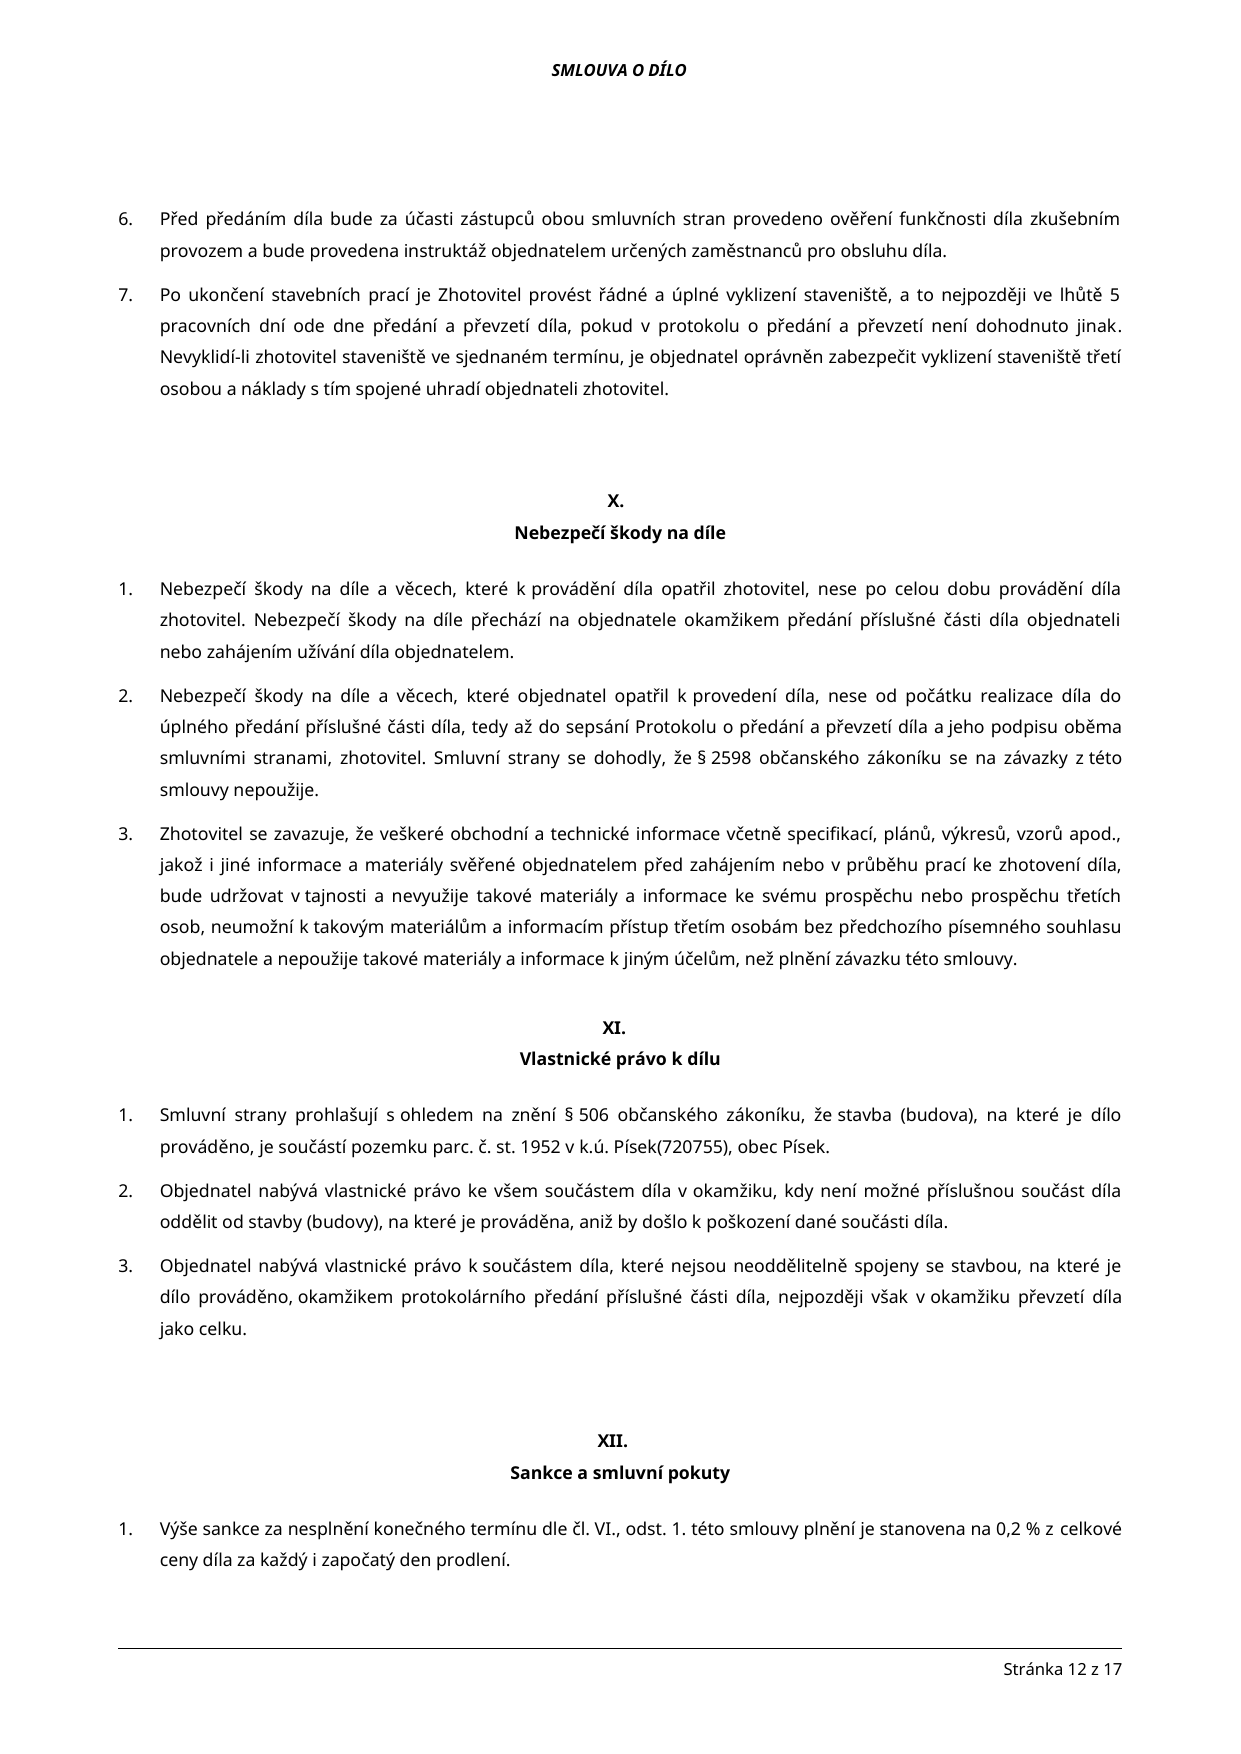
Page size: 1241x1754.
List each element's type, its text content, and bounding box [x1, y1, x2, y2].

text Objednatel nabývá vlastnické právo k součástem díla, které nejsou neoddělitelně spojeny se stavbou, na které je dílo prováděno, okamžikem protokolárního předání příslušné části díla, nejpozději však v okamžiku převzetí díla jako celku. [118, 1253, 1122, 1340]
text Nebezpečí škody na díle a věcech, které objednatel opatřil k provedení díla, nese od počátku realizace díla do úplného předání příslušné části díla, tedy až do sepsání Protokolu o předání a převzetí díla a jeho podpisu oběma smluvními stranami, zhotovitel. Smluvní strany se dohodly, že § 2598 občanského zákoníku se na závazky z této smlouvy nepoužije. [118, 683, 1122, 801]
text Výše sankce za nesplnění konečného termínu dle čl. VI., odst. 1. této smlouvy plnění je stanovena na 0,2 % z celkové ceny díla za každý i započatý den prodlení. [118, 1516, 1122, 1572]
text Nebezpečí škody na díle a věcech, které k provádění díla opatřil zhotovitel, nese po celou dobu provádění díla zhotovitel. Nebezpečí škody na díle přechází na objednatele okamžikem předání příslušné části díla objednateli nebo zahájením užívání díla objednatelem. [118, 576, 1122, 663]
text Smluvní strany prohlašují s ohledem na znění § 506 občanského zákoníku, že stavba (budova), na které je dílo prováděno, je součástí pozemku parc. č. st. 1952 v k.ú. Písek(720755), obec Písek. [118, 1103, 1122, 1158]
text Nebezpečí škody na díle [118, 520, 1122, 544]
text Zhotovitel se zavazuje, že veškeré obchodní a technické informace včetně specifikací, plánů, výkresů, vzorů apod., jakož i jiné informace a materiály svěřené objednatelem před zahájením nebo v průběhu prací ke zhotovení díla, bude udržovat v tajnosti a nevyužije takové materiály a informace ke svému prospěchu nebo prospěchu třetích osob, neumožní k takovým materiálům a informacím přístup třetím osobám bez předchozího písemného souhlasu objednatele a nepoužije takové materiály a informace k jiným účelům, než plnění závazku této smlouvy. [118, 821, 1122, 971]
text Po ukončení stavebních prací je Zhotovitel provést řádné a úplné vyklizení staveniště, a to nejpozději ve lhůtě 5 pracovních dní ode dne předání a převzetí díla, pokud v protokolu o předání a převzetí není dohodnuto jinak. Nevyklidí-li zhotovitel staveniště ve sjednaném termínu, je objednatel oprávněn zabezpečit vyklizení staveniště třetí osobou a náklady s tím spojené uhradí objednateli zhotovitel. [118, 282, 1122, 400]
text Objednatel nabývá vlastnické právo ke všem součástem díla v okamžiku, kdy není možné příslušnou součást díla oddělit od stavby (budovy), na které je prováděna, aniž by došlo k poškození dané součásti díla. [118, 1178, 1122, 1234]
text Sankce a smluvní pokuty [118, 1460, 1122, 1484]
text Před předáním díla bude za účasti zástupců obou smluvních stran provedeno ověření funkčnosti díla zkušebním provozem a bude provedena instruktáž objednatelem určených zaměstnanců pro obsluhu díla. [118, 207, 1122, 262]
text Vlastnické právo k dílu [118, 1047, 1122, 1071]
